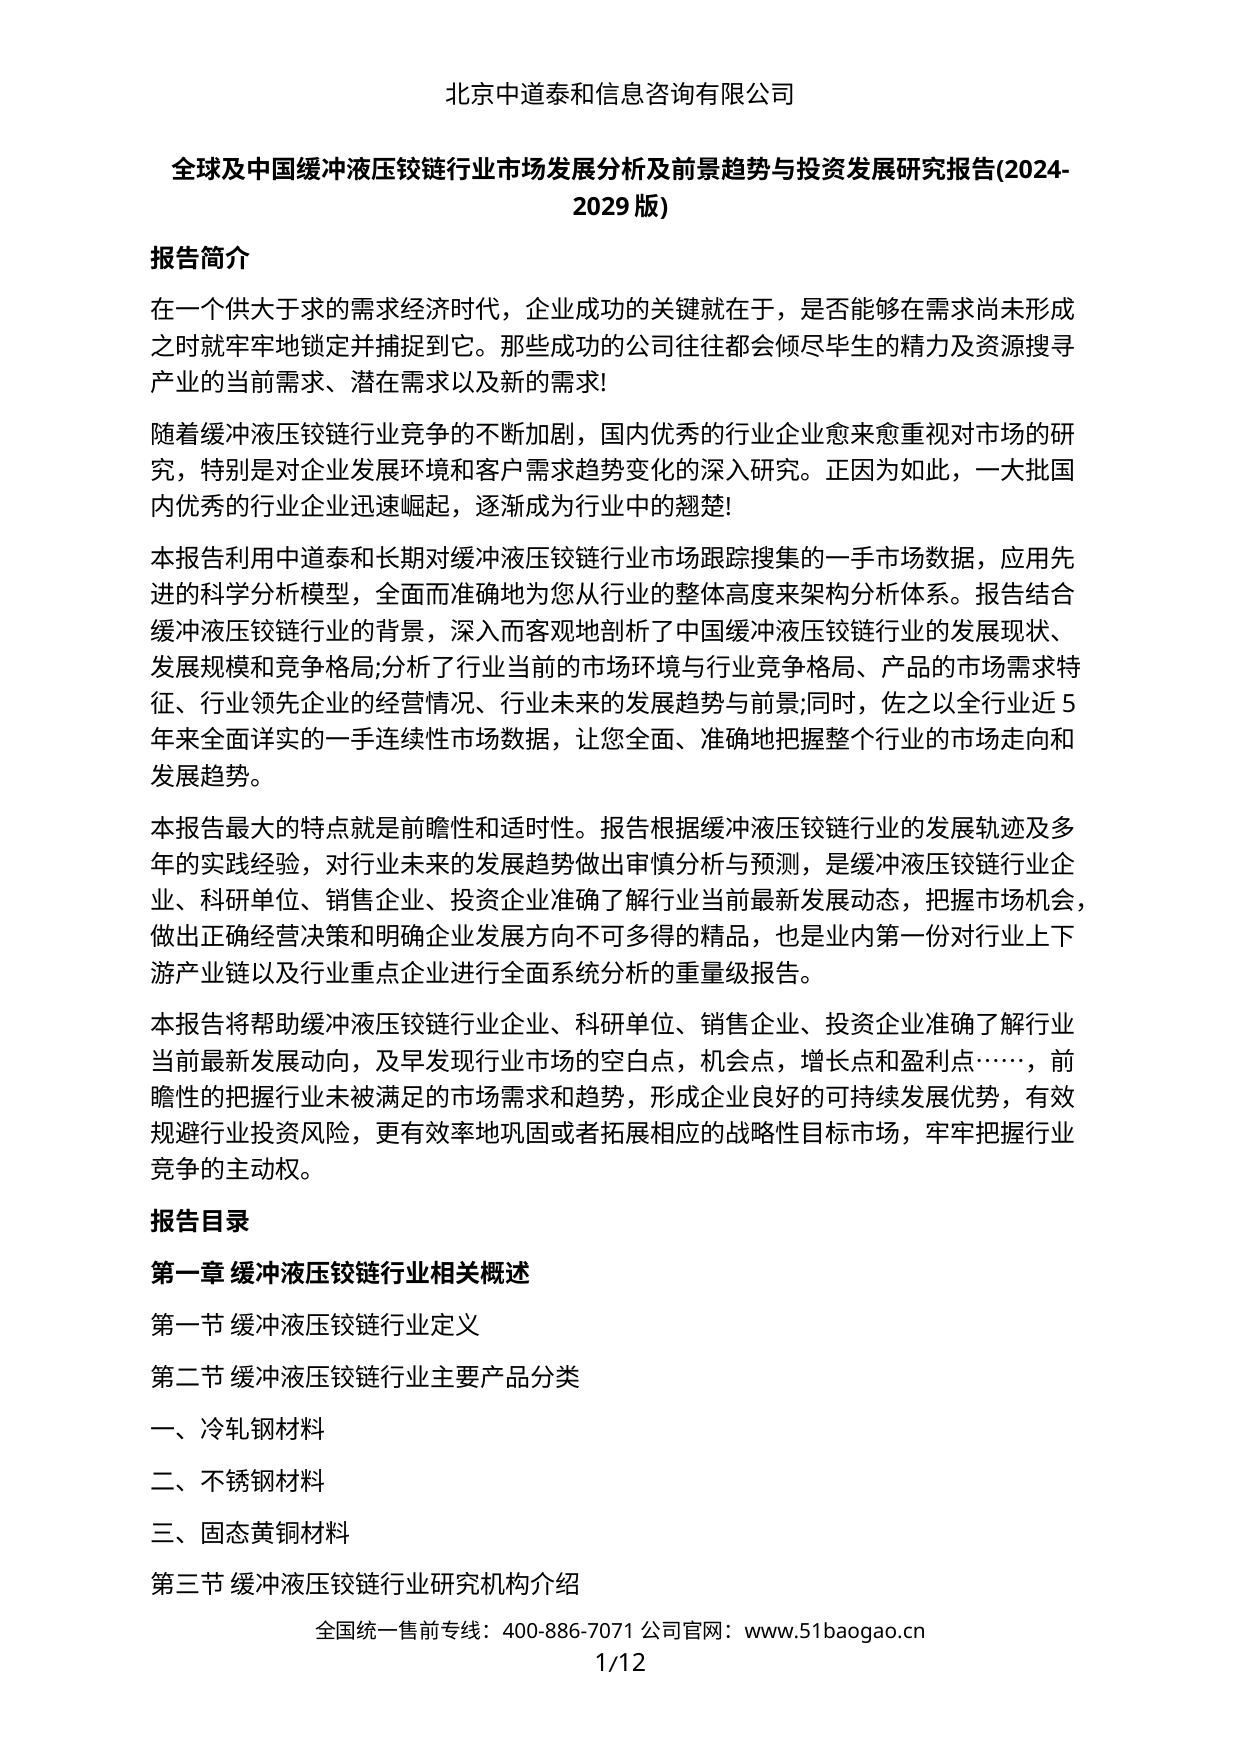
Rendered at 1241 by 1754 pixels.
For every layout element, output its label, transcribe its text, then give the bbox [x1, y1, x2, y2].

text 第三节 缓冲液压铰链行业研究机构介绍 [150, 1565, 1090, 1601]
text 一、冷轧钢材料 [150, 1409, 1090, 1446]
text 随着缓冲液压铰链行业竞争的不断加剧，国内优秀的行业企业愈来愈重视对市场的研究，特别是对企业发展环境和客户需求趋势变化的深入研究。正因为如此，一大批国内优秀的行业企业迅速崛起，逐渐成为行业中的翘楚! [150, 414, 1090, 523]
text 本报告将帮助缓冲液压铰链行业企业、科研单位、销售企业、投资企业准确了解行业当前最新发展动向，及早发现行业市场的空白点，机会点，增长点和盈利点……，前瞻性的把握行业未被满足的市场需求和趋势，形成企业良好的可持续发展优势，有效规避行业投资风险，更有效率地巩固或者拓展相应的战略性目标市场，牢牢把握行业竞争的主动权。 [150, 1005, 1090, 1186]
text 第一节 缓冲液压铰链行业定义 [150, 1306, 1090, 1342]
text 本报告利用中道泰和长期对缓冲液压铰链行业市场跟踪搜集的一手市场数据，应用先进的科学分析模型，全面而准确地为您从行业的整体高度来架构分析体系。报告结合缓冲液压铰链行业的背景，深入而客观地剖析了中国缓冲液压铰链行业的发展现状、发展规模和竞争格局;分析了行业当前的市场环境与行业竞争格局、产品的市场需求特征、行业领先企业的经营情况、行业未来的发展趋势与前景;同时，佐之以全行业近5年来全面详实的一手连续性市场数据，让您全面、准确地把握整个行业的市场走向和发展趋势。 [150, 539, 1090, 792]
text 在一个供大于求的需求经济时代，企业成功的关键就在于，是否能够在需求尚未形成之时就牢牢地锁定并捕捉到它。那些成功的公司往往都会倾尽毕生的精力及资源搜寻产业的当前需求、潜在需求以及新的需求! [150, 290, 1090, 399]
text 第二节 缓冲液压铰链行业主要产品分类 [150, 1357, 1090, 1394]
text 二、不锈钢材料 [150, 1461, 1090, 1497]
text 报告目录 [150, 1202, 1090, 1238]
text 第一章 缓冲液压铰链行业相关概述 [150, 1254, 1090, 1290]
text 全球及中国缓冲液压铰链行业市场发展分析及前景趋势与投资发展研究报告(2024-2029版) [150, 150, 1090, 222]
text 本报告最大的特点就是前瞻性和适时性。报告根据缓冲液压铰链行业的发展轨迹及多年的实践经验，对行业未来的发展趋势做出审慎分析与预测，是缓冲液压铰链行业企业、科研单位、销售企业、投资企业准确了解行业当前最新发展动态，把握市场机会，做出正确经营决策和明确企业发展方向不可多得的精品，也是业内第一份对行业上下游产业链以及行业重点企业进行全面系统分析的重量级报告。 [150, 808, 1090, 989]
text 三、固态黄铜材料 [150, 1513, 1090, 1549]
text 报告简介 [150, 238, 1090, 274]
